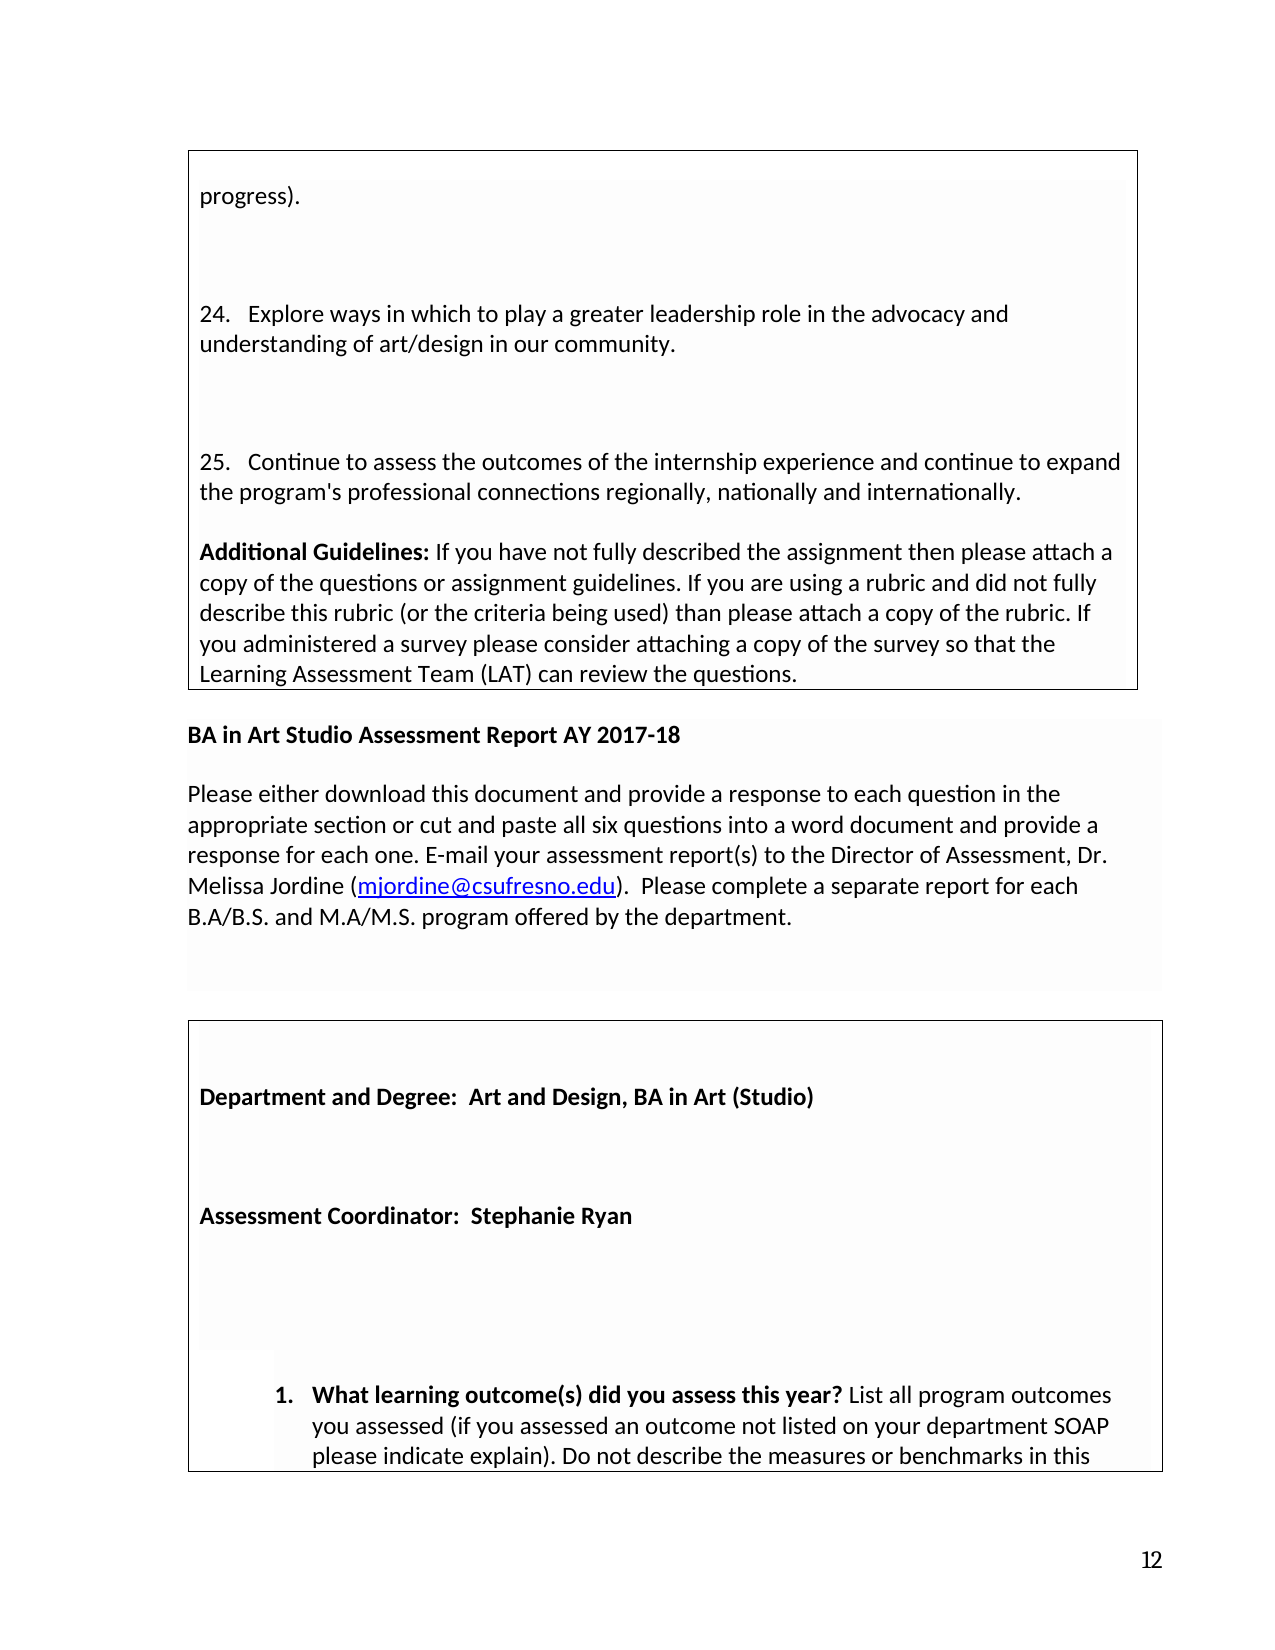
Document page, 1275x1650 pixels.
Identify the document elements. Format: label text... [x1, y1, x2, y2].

text BA in Art Studio Assessment Report AY 2017-18 [187, 719, 1162, 749]
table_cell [189, 151, 1137, 689]
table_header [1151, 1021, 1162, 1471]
text Please either download this document and provide a response to each question in the appropriate section or cut and paste all six questions into a word document and provide a response for each one. E-mail your assessment report(s) to the Director of Assessment, Dr. Melissa Jordine (mjordine@csufresno.edu). Please complete a separate report for each B.A/B.S. and M.A/M.S. program offered by the department. [187, 779, 1162, 931]
